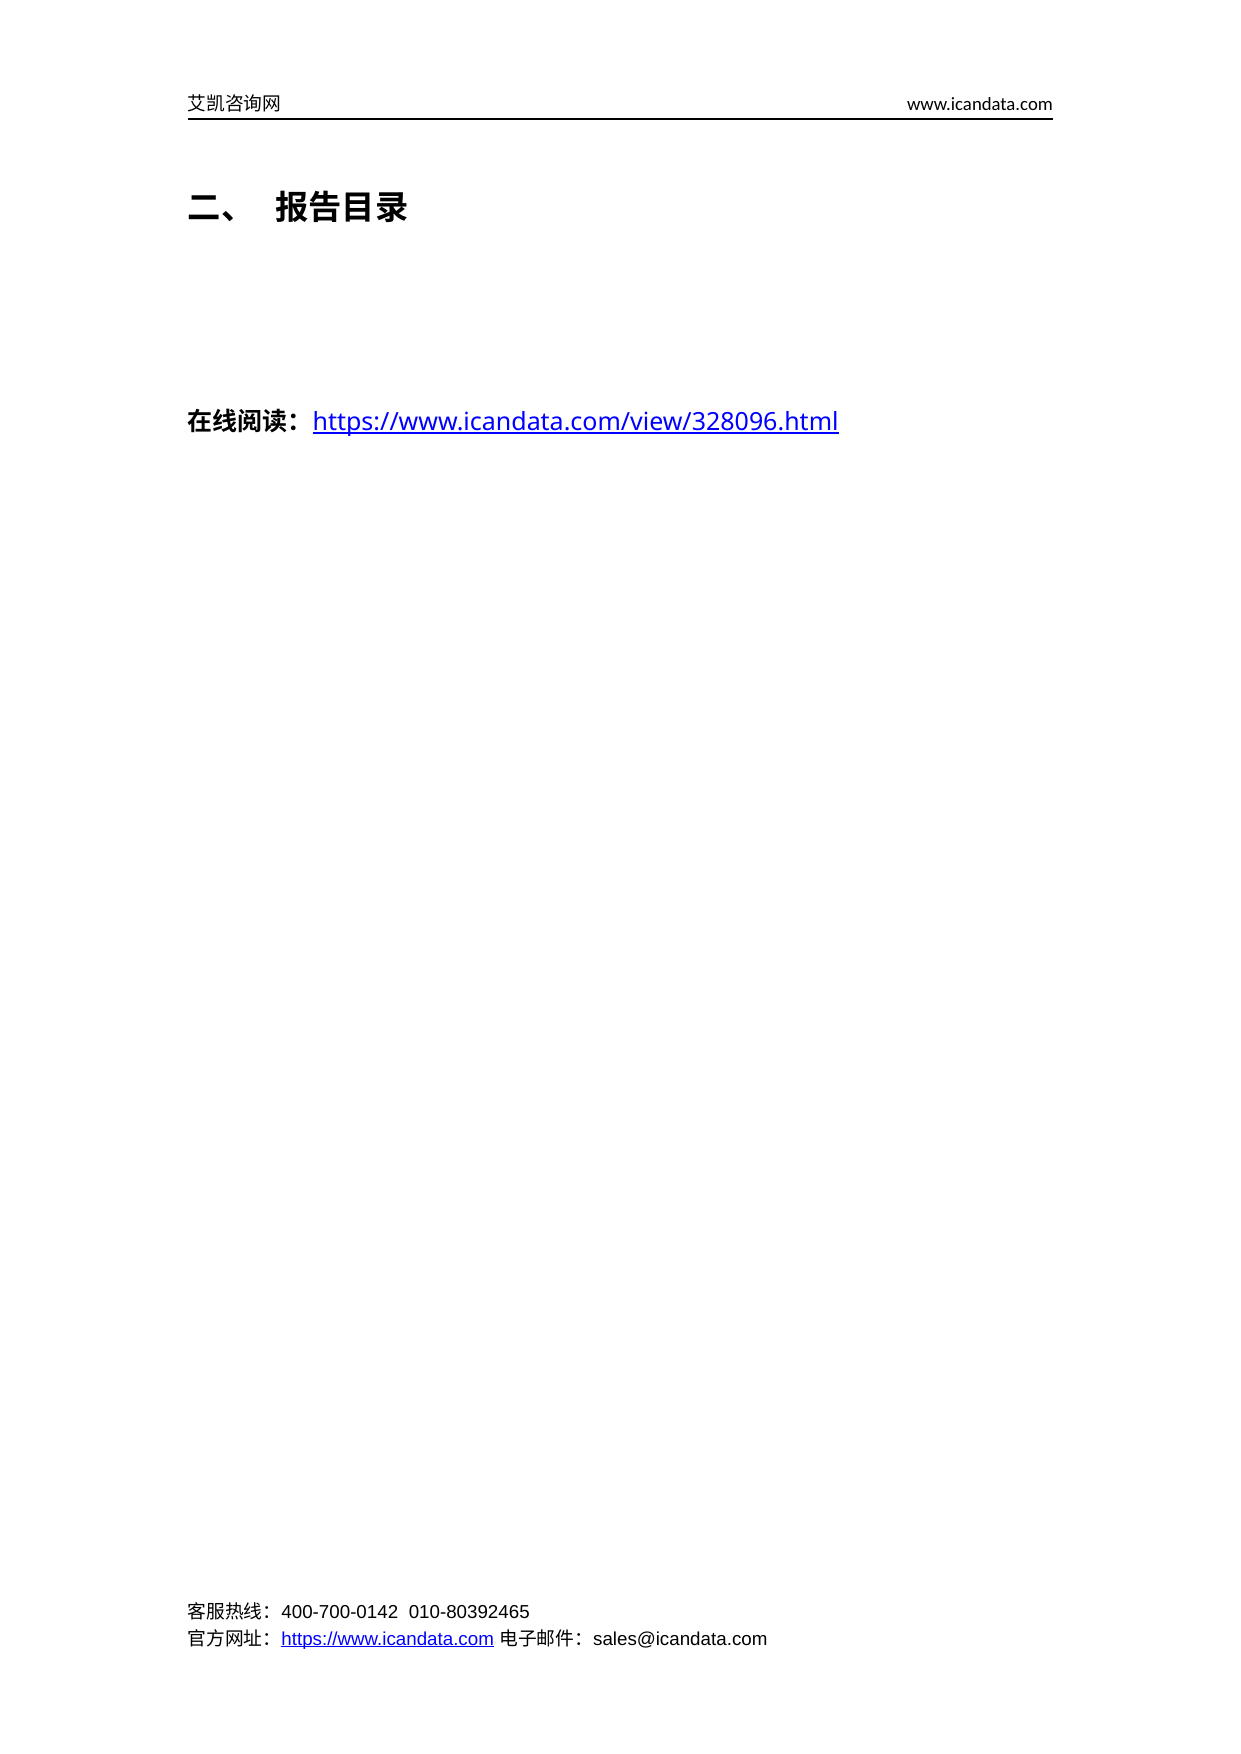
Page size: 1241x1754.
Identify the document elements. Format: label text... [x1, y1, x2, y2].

text 在线阅读：https://www.icandata.com/view/328096.html [187, 387, 1053, 452]
subtitle 报告目录 [187, 172, 1053, 237]
